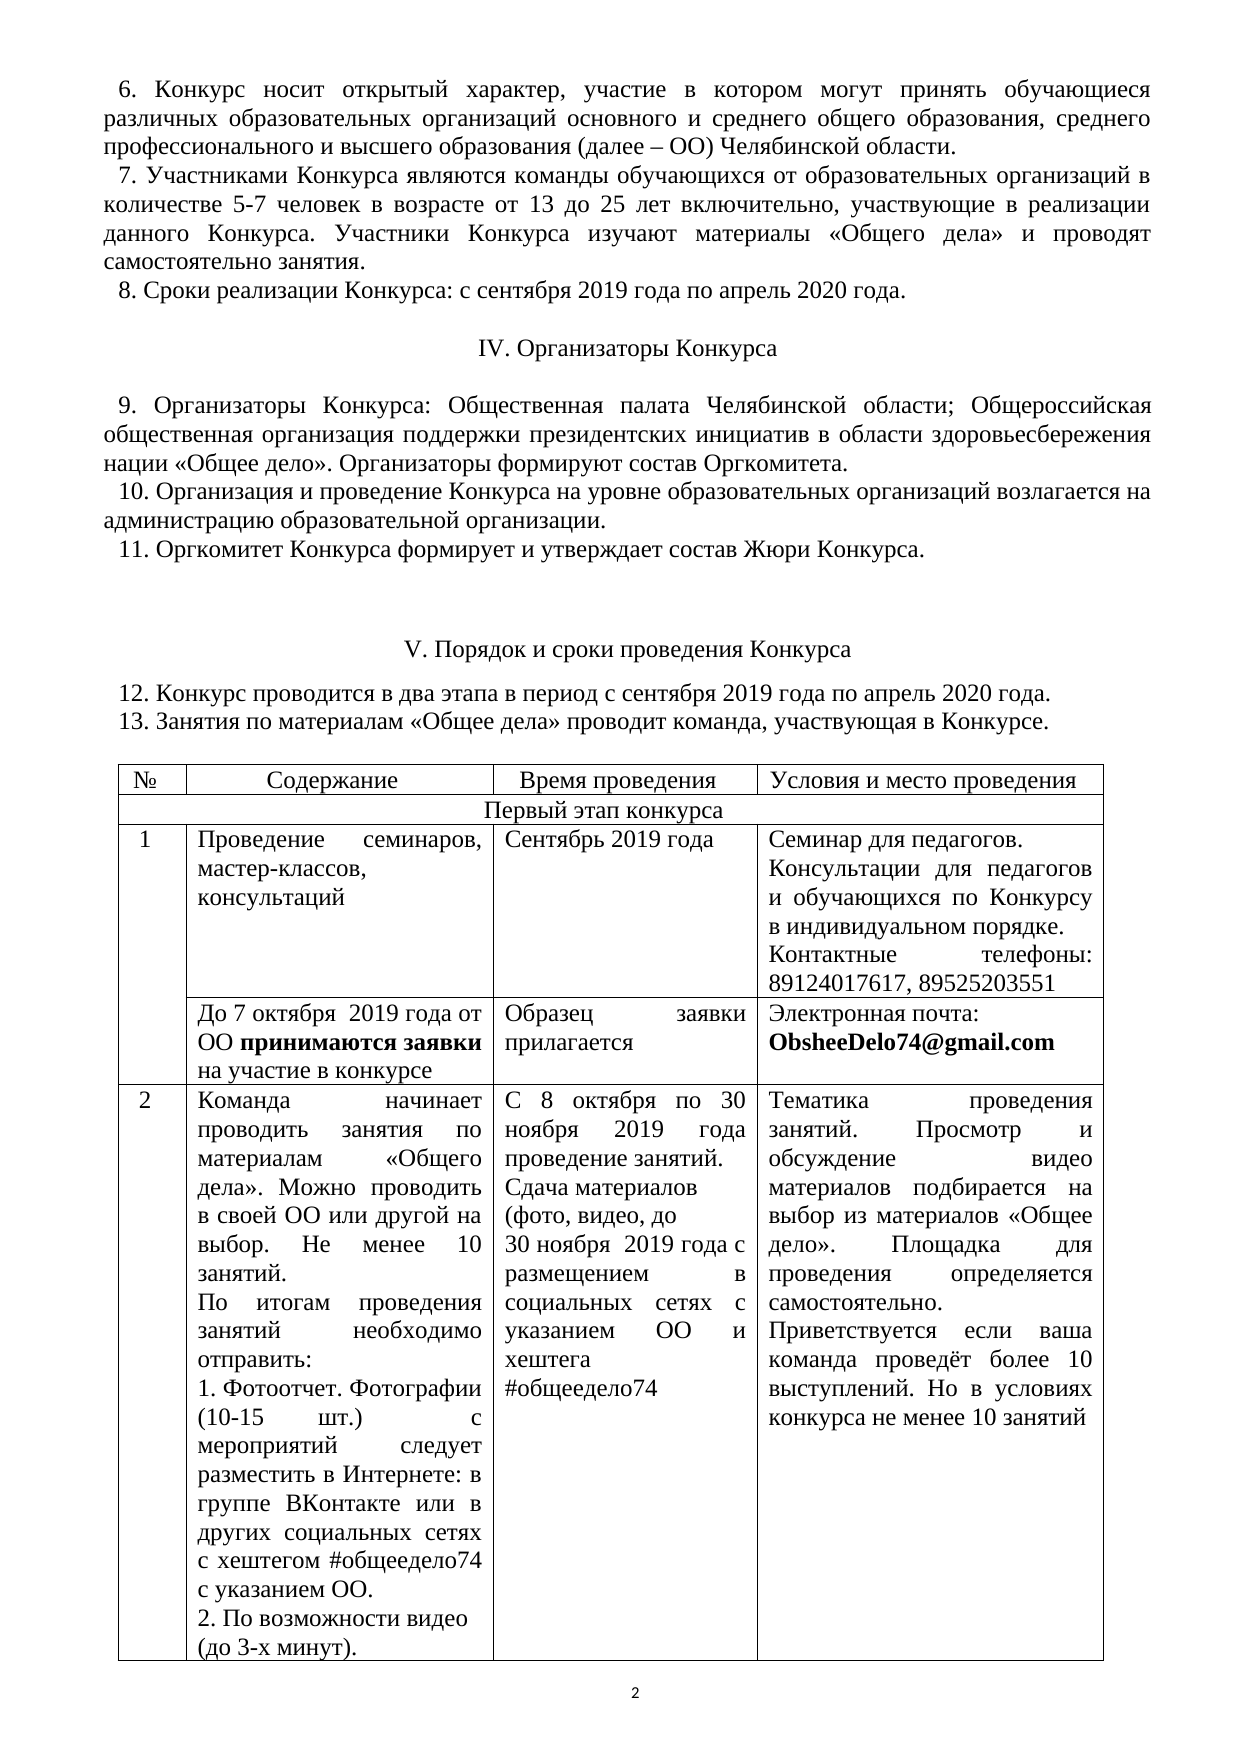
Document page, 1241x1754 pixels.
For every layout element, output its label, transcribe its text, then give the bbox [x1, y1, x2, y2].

text 6. Конкурс носит открытый характер, участие в котором могут принять обучающиеся различных образовательных организаций основного и среднего общего образования, среднего профессионального и высшего образования (далее – ОО) Челябинской области. [103, 74, 1152, 160]
text IV. Организаторы Конкурса [103, 333, 1152, 361]
text V. Порядок и сроки проведения Конкурса [103, 634, 1152, 663]
table_header Условия и место проведения [758, 765, 1103, 794]
table_cell Команда начинает проводить занятия по материалам «Общего дела». Можно проводить в своей ОО или другой на выбор. Не менее 10 занятий. По итогам проведения занятий необходимо отправить: 1. Фотоотчет. Фотографии (10-15 шт.) с мероприятий следует разместить в Интернете: в группе ВКонтакте или в других социальных сетях с хештегом #общеедело74 с указанием ОО. 2. По возможности видео (до 3-х минут). [187, 1085, 493, 1660]
text 13. Занятия по материалам «Общее дела» проводит команда, участвующая в Конкурсе. [103, 706, 1152, 735]
table_cell Образец заявки прилагается [494, 998, 757, 1084]
table_header Содержание [187, 765, 493, 794]
table_cell 1 [119, 825, 186, 1084]
table_header Время проведения [494, 765, 757, 794]
text 10. Организация и проведение Конкурса на уровне образовательных организаций возлагается на администрацию образовательной организации. [103, 476, 1152, 534]
text 9. Организаторы Конкурса: Общественная палата Челябинской области; Общероссийская общественная организация поддержки президентских инициатив в области здоровьесбережения нации «Общее дело». Организаторы формируют состав Оргкомитета. [103, 390, 1152, 476]
table_cell До 7 октября 2019 года от ОО принимаются заявки на участие в конкурсе [187, 998, 493, 1084]
table_header № [119, 765, 186, 794]
text 11. Оргкомитет Конкурса формирует и утверждает состав Жюри Конкурса. [103, 534, 1152, 563]
table_cell С 8 октября по 30 ноября 2019 года проведение занятий. Сдача материалов (фото, видео, до 30 ноября 2019 года с размещением в социальных сетях с указанием ОО и хештега #общеедело74 [494, 1085, 757, 1660]
table_cell 2 [119, 1085, 186, 1660]
table_cell Семинар для педагогов. Консультации для педагогов и обучающихся по Конкурсу в индивидуальном порядке. Контактные телефоны: 89124017617, 89525203551 [758, 825, 1103, 997]
table_cell Тематика проведения занятий. Просмотр и обсуждение видео материалов подбирается на выбор из материалов «Общее дело». Площадка для проведения определяется самостоятельно. Приветствуется если ваша команда проведёт более 10 выступлений. Но в условиях конкурса не менее 10 занятий [758, 1085, 1103, 1660]
text 7. Участниками Конкурса являются команды обучающихся от образовательных организаций в количестве 5-7 человек в возрасте от 13 до 25 лет включительно, участвующие в реализации данного Конкурса. Участники Конкурса изучают материалы «Общего дела» и проводят самостоятельно занятия. [103, 160, 1152, 275]
table_cell Электронная почта: ObsheeDelo74@gmail.com [758, 998, 1103, 1084]
text 8. Сроки реализации Конкурса: с сентября 2019 года по апрель 2020 года. [103, 275, 1152, 304]
table_cell Первый этап конкурса [119, 795, 1103, 823]
text 12. Конкурс проводится в два этапа в период с сентября 2019 года по апрель 2020 года. [103, 678, 1152, 706]
table_cell Сентябрь 2019 года [494, 825, 757, 997]
table_cell Проведение семинаров, мастер-классов, консультаций [187, 825, 493, 997]
